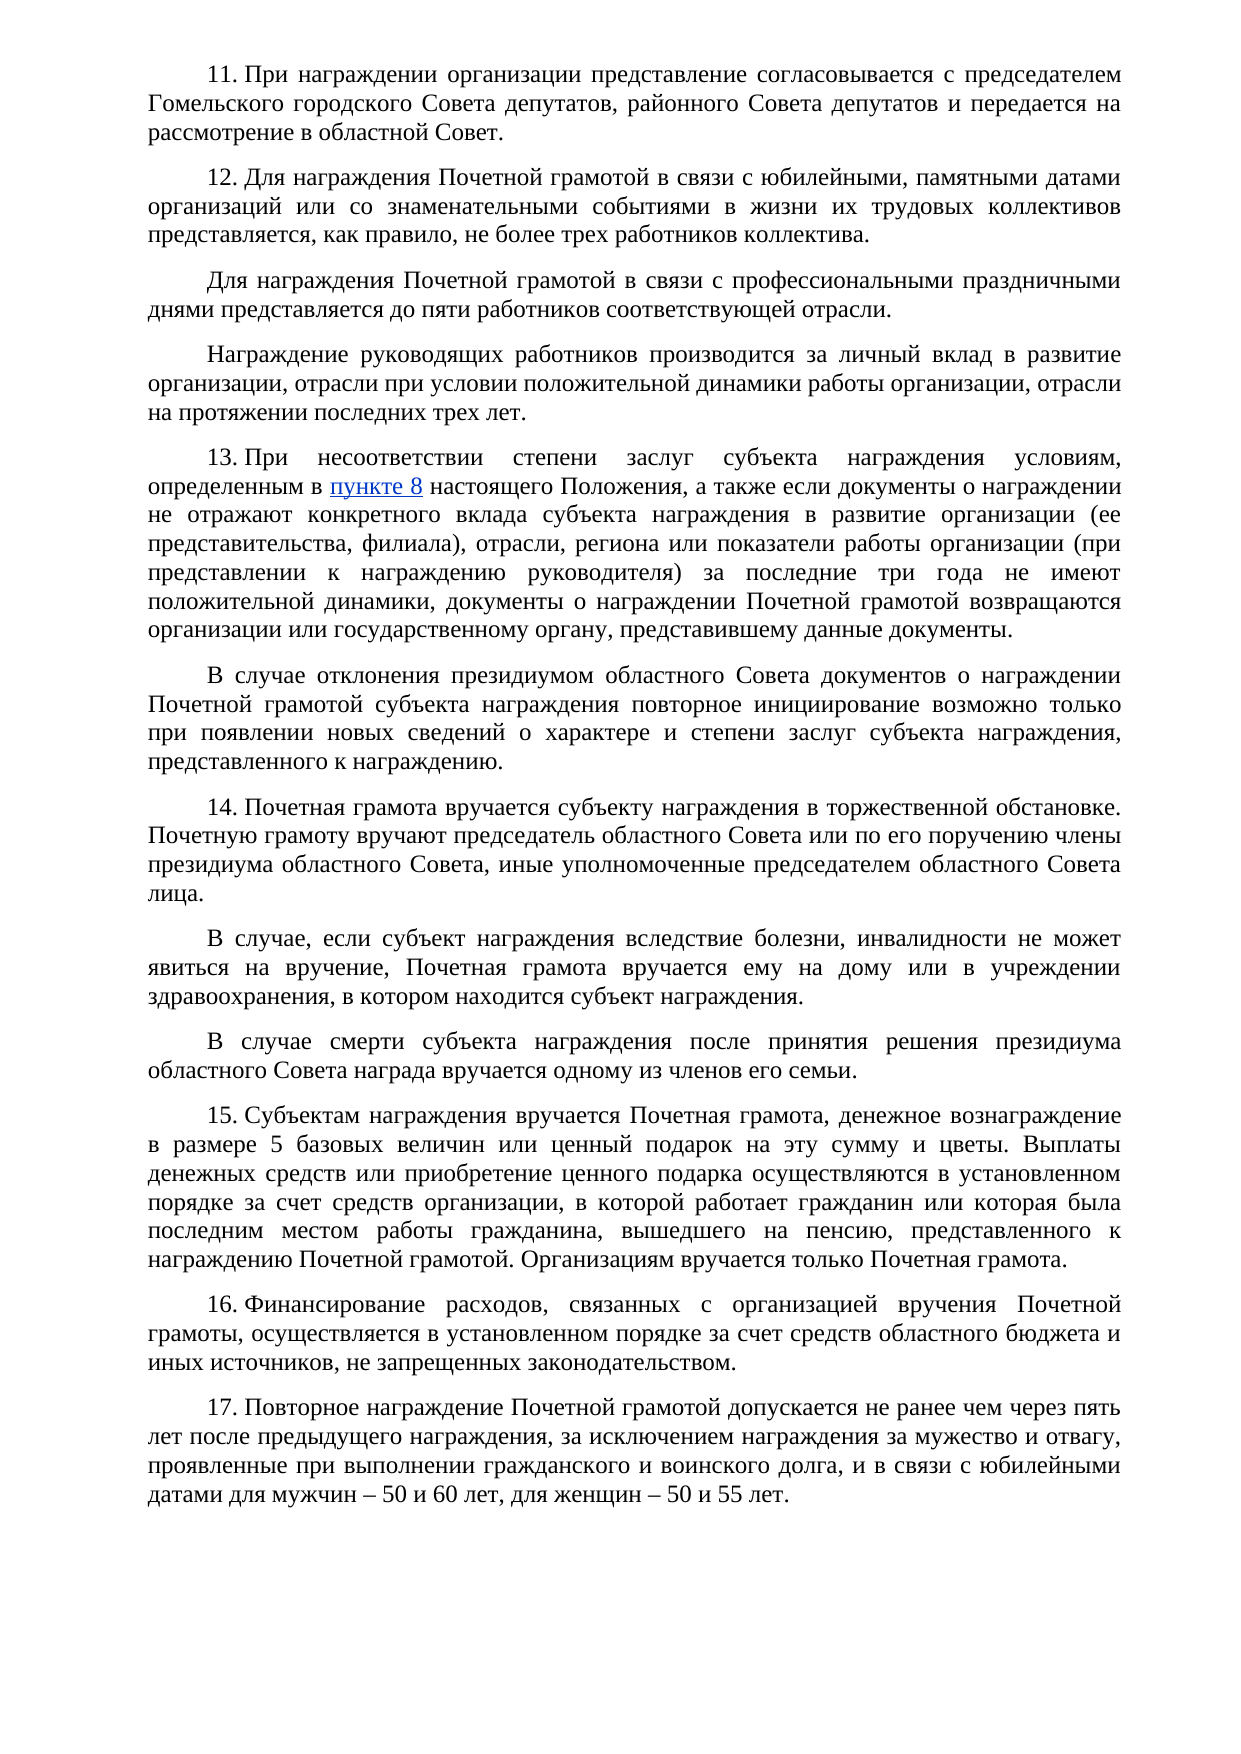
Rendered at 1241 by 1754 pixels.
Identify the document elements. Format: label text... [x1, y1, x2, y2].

text В случае, если субъект награждения вследствие болезни, инвалидности не может явиться на вручение, Почетная грамота вручается ему на дому или в учреждении здравоохранения, в котором находится субъект награждения. [148, 923, 1122, 1009]
text Награждение руководящих работников производится за личный вклад в развитие организации, отрасли при условии положительной динамики работы организации, отрасли на протяжении последних трех лет. [148, 339, 1122, 425]
text 14. Почетная грамота вручается субъекту награждения в торжественной обстановке. Почетную грамоту вручают председатель областного Совета или по его поручению члены президиума областного Совета, иные уполномоченные председателем областного Совета лица. [148, 792, 1122, 907]
text 12. Для награждения Почетной грамотой в связи с юбилейными, памятными датами организаций или со знаменательными событиями в жизни их трудовых коллективов представляется, как правило, не более трех работников коллектива. [148, 162, 1122, 248]
text В случае отклонения президиумом областного Совета документов о награждении Почетной грамотой субъекта награждения повторное инициирование возможно только при появлении новых сведений о характере и степени заслуг субъекта награждения, представленного к награждению. [148, 660, 1122, 775]
text 11. При награждении организации представление согласовывается с председателем Гомельского городского Совета депутатов, районного Совета депутатов и передается на рассмотрение в областной Совет. [148, 59, 1122, 145]
text Для награждения Почетной грамотой в связи с профессиональными праздничными днями представляется до пяти работников соответствующей отрасли. [148, 265, 1122, 322]
text 13. При несоответствии степени заслуг субъекта награждения условиям, определенным в пункте 8 настоящего Положения, а также если документы о награждении не отражают конкретного вклада субъекта награждения в развитие организации (ее представительства, филиала), отрасли, региона или показатели работы организации (при представлении к награждению руководителя) за последние три года не имеют положительной динамики, документы о награждении Почетной грамотой возвращаются организации или государственному органу, представившему данные документы. [148, 442, 1122, 643]
text 15. Субъектам награждения вручается Почетная грамота, денежное вознаграждение в размере 5 базовых величин или ценный подарок на эту сумму и цветы. Выплаты денежных средств или приобретение ценного подарка осуществляются в установленном порядке за счет средств организации, в которой работает гражданин или которая была последним местом работы гражданина, вышедшего на пенсию, представленного к награждению Почетной грамотой. Организациям вручается только Почетная грамота. [148, 1100, 1122, 1273]
text 17. Повторное награждение Почетной грамотой допускается не ранее чем через пять лет после предыдущего награждения, за исключением награждения за мужество и отвагу, проявленные при выполнении гражданского и воинского долга, и в связи с юбилейными датами для мужчин – 50 и 60 лет, для женщин – 50 и 55 лет. [148, 1392, 1122, 1507]
text В случае смерти субъекта награждения после принятия решения президиума областного Совета награда вручается одному из членов его семьи. [148, 1026, 1122, 1084]
text 16. Финансирование расходов, связанных с организацией вручения Почетной грамоты, осуществляется в установленном порядке за счет средств областного бюджета и иных источников, не запрещенных законодательством. [148, 1289, 1122, 1376]
